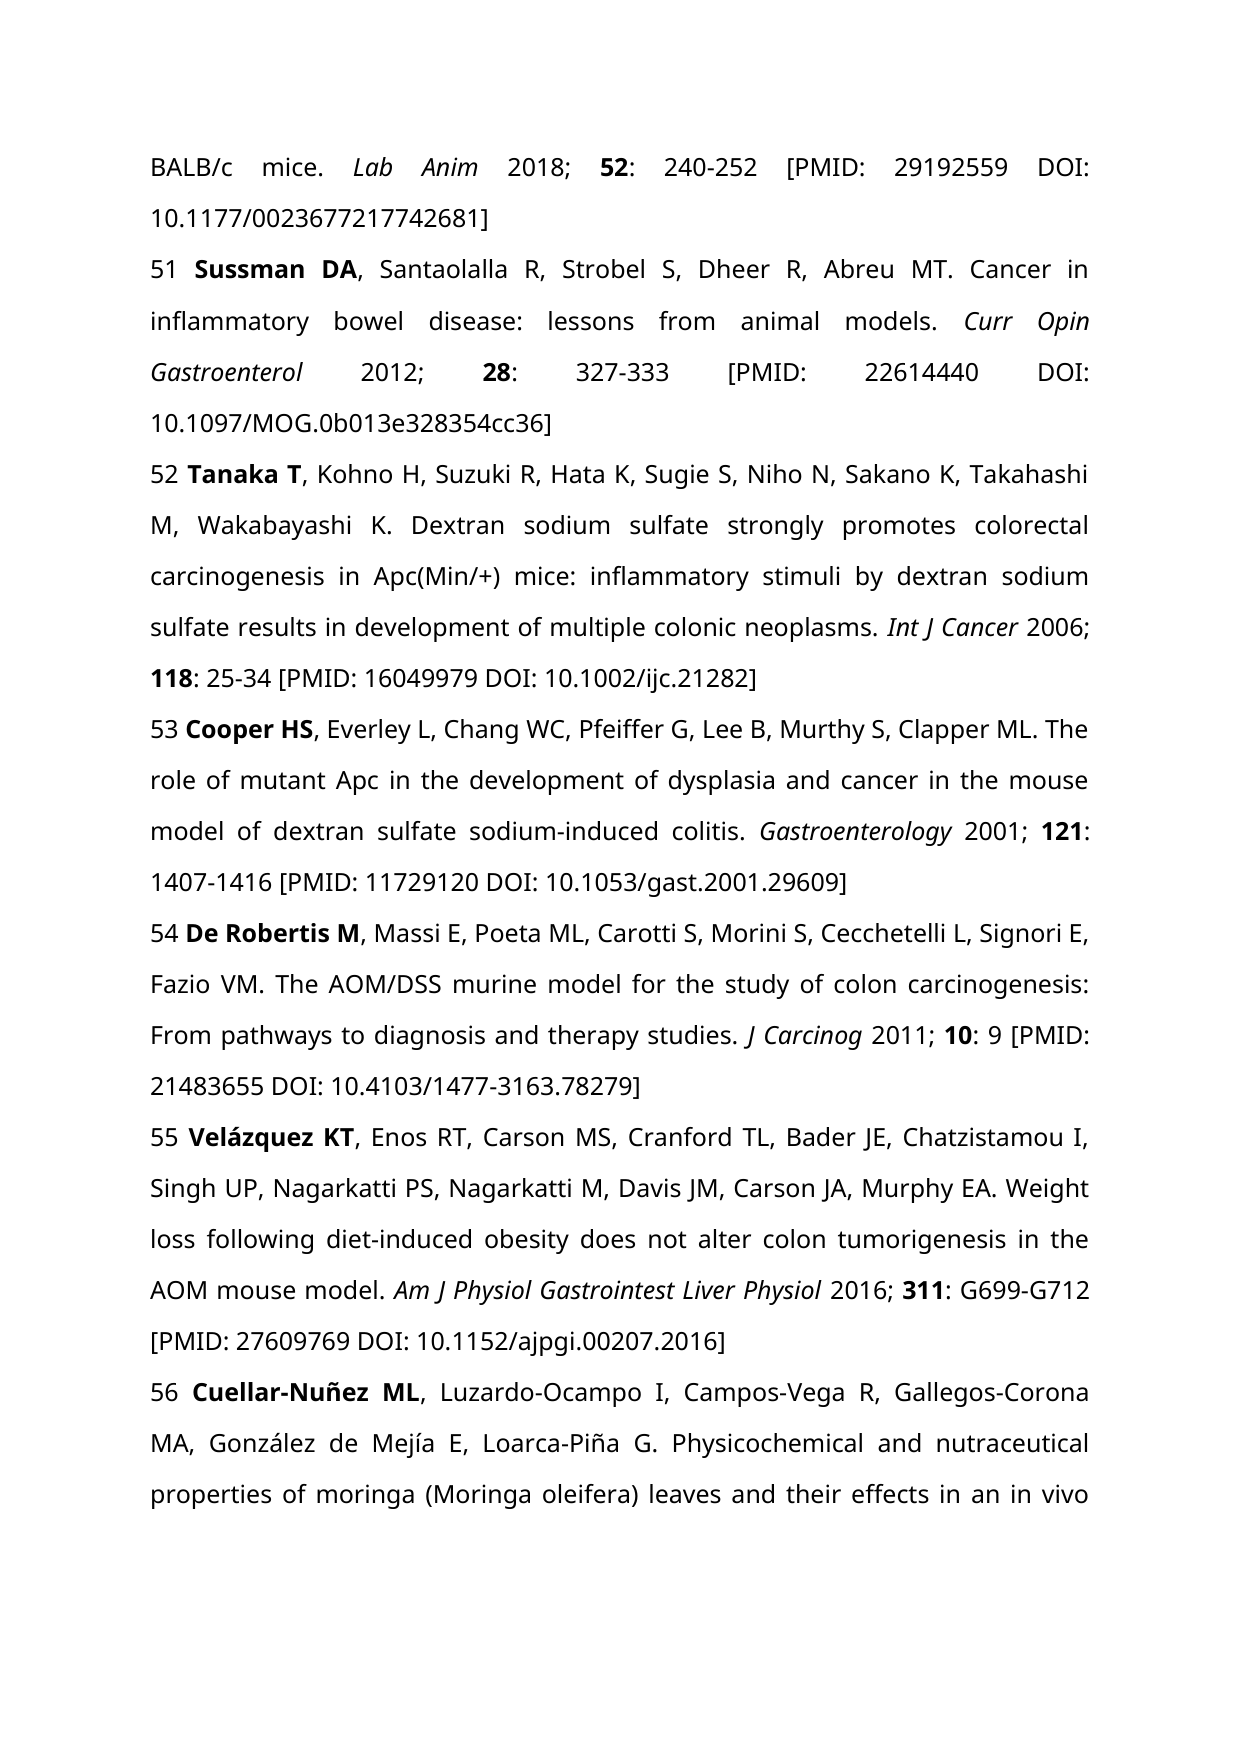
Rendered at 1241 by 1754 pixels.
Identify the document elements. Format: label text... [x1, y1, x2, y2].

text 53 Cooper HS, Everley L, Chang WC, Pfeiffer G, Lee B, Murthy S, Clapper ML. The role of mutant Apc in the development of dysplasia and cancer in the mouse model of dextran sulfate sodium-induced colitis. Gastroenterology 2001; 121: 1407-1416 [PMID: 11729120 DOI: 10.1053/gast.2001.29609] [150, 711, 1090, 899]
text 54 De Robertis M, Massi E, Poeta ML, Carotti S, Morini S, Cecchetelli L, Signori E, Fazio VM. The AOM/DSS murine model for the study of colon carcinogenesis: From pathways to diagnosis and therapy studies. J Carcinog 2011; 10: 9 [PMID: 21483655 DOI: 10.4103/1477-3163.78279] [150, 916, 1090, 1103]
text 52 Tanaka T, Kohno H, Suzuki R, Hata K, Sugie S, Niho N, Sakano K, Takahashi M, Wakabayashi K. Dextran sodium sulfate strongly promotes colorectal carcinogenesis in Apc(Min/+) mice: inflammatory stimuli by dextran sodium sulfate results in development of multiple colonic neoplasms. Int J Cancer 2006; 118: 25-34 [PMID: 16049979 DOI: 10.1002/ijc.21282] [150, 456, 1090, 694]
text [150, 1375, 1090, 1511]
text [150, 150, 1090, 235]
text 51 Sussman DA, Santaolalla R, Strobel S, Dheer R, Abreu MT. Cancer in inflammatory bowel disease: lessons from animal models. Curr Opin Gastroenterol 2012; 28: 327-333 [PMID: 22614440 DOI: 10.1097/MOG.0b013e328354cc36] [150, 252, 1090, 439]
text 55 Velázquez KT, Enos RT, Carson MS, Cranford TL, Bader JE, Chatzistamou I, Singh UP, Nagarkatti PS, Nagarkatti M, Davis JM, Carson JA, Murphy EA. Weight loss following diet-induced obesity does not alter colon tumorigenesis in the AOM mouse model. Am J Physiol Gastrointest Liver Physiol 2016; 311: G699-G712 [PMID: 27609769 DOI: 10.1152/ajpgi.00207.2016] [150, 1120, 1090, 1358]
